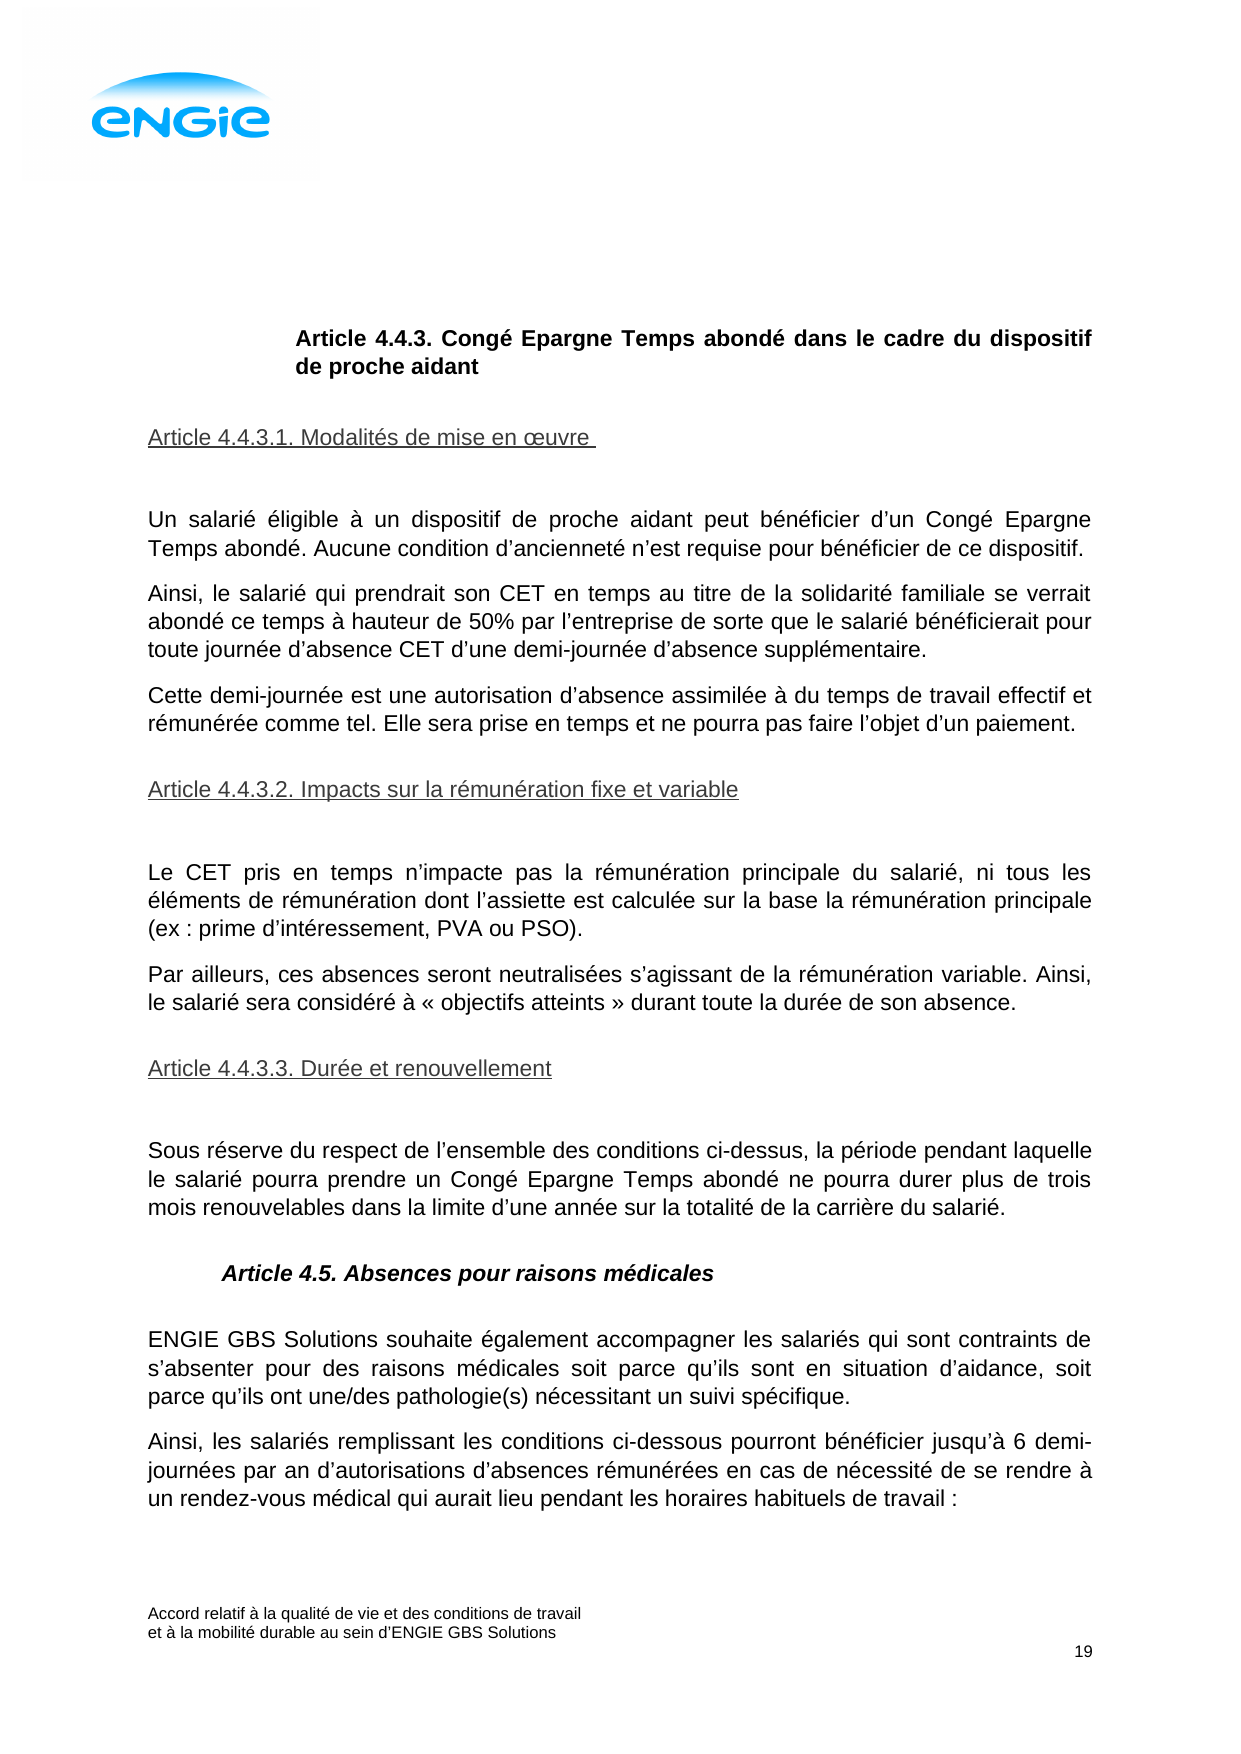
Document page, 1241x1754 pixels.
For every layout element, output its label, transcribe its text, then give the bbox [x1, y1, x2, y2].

text Article 4.5. Absences pour raisons médicales [221, 1260, 1093, 1287]
picture [21, 7, 320, 181]
text Ainsi, les salariés remplissant les conditions ci-dessous pourront bénéficier jusqu’à 6 demi-journées par an d’autorisations d’absences rémunérées en cas de nécessité de se rendre à un rendez-vous médical qui aurait lieu pendant les horaires habituels de travail : [148, 1428, 1093, 1511]
text Le CET pris en temps n’impacte pas la rémunération principale du salarié, ni tous les éléments de rémunération dont l’assiette est calculée sur la base la rémunération principale (ex : prime d’intéressement, PVA ou PSO). [148, 858, 1093, 942]
text Cette demi-journée est une autorisation d’absence assimilée à du temps de travail effectif et rémunérée comme tel. Elle sera prise en temps et ne pourra pas faire l’objet d’un paiement. [148, 682, 1093, 736]
text Article 4.4.3.3. Durée et renouvellement [148, 1055, 1093, 1081]
text Ainsi, le salarié qui prendrait son CET en temps au titre de la solidarité familiale se verrait abondé ce temps à hauteur de 50% par l’entreprise de sorte que le salarié bénéficierait pour toute journée d’absence CET d’une demi-journée d’absence supplémentaire. [148, 579, 1093, 663]
text Article 4.4.3. Congé Epargne Temps abondé dans le cadre du dispositif de proche aidant [295, 325, 1093, 380]
text ENGIE GBS Solutions souhaite également accompagner les salariés qui sont contraints de s’absenter pour des raisons médicales soit parce qu’ils sont en situation d’aidance, soit parce qu’ils ont une/des pathologie(s) nécessitant un suivi spécifique. [148, 1326, 1093, 1409]
text Article 4.4.3.2. Impacts sur la rémunération fixe et variable [148, 776, 1093, 802]
text Un salarié éligible à un dispositif de proche aidant peut bénéficier d’un Congé Epargne Temps abondé. Aucune condition d’ancienneté n’est requise pour bénéficier de ce dispositif. [148, 506, 1093, 561]
text Sous réserve du respect de l’ensemble des conditions ci-dessus, la période pendant laquelle le salarié pourra prendre un Congé Epargne Temps abondé ne pourra durer plus de trois mois renouvelables dans la limite d’une année sur la totalité de la carrière du salarié. [148, 1137, 1093, 1221]
text Par ailleurs, ces absences seront neutralisées s’agissant de la rémunération variable. Ainsi, le salarié sera considéré à « objectifs atteints » durant toute la durée de son absence. [148, 961, 1093, 1015]
text Article 4.4.3.1. Modalités de mise en œuvre [148, 423, 1093, 450]
